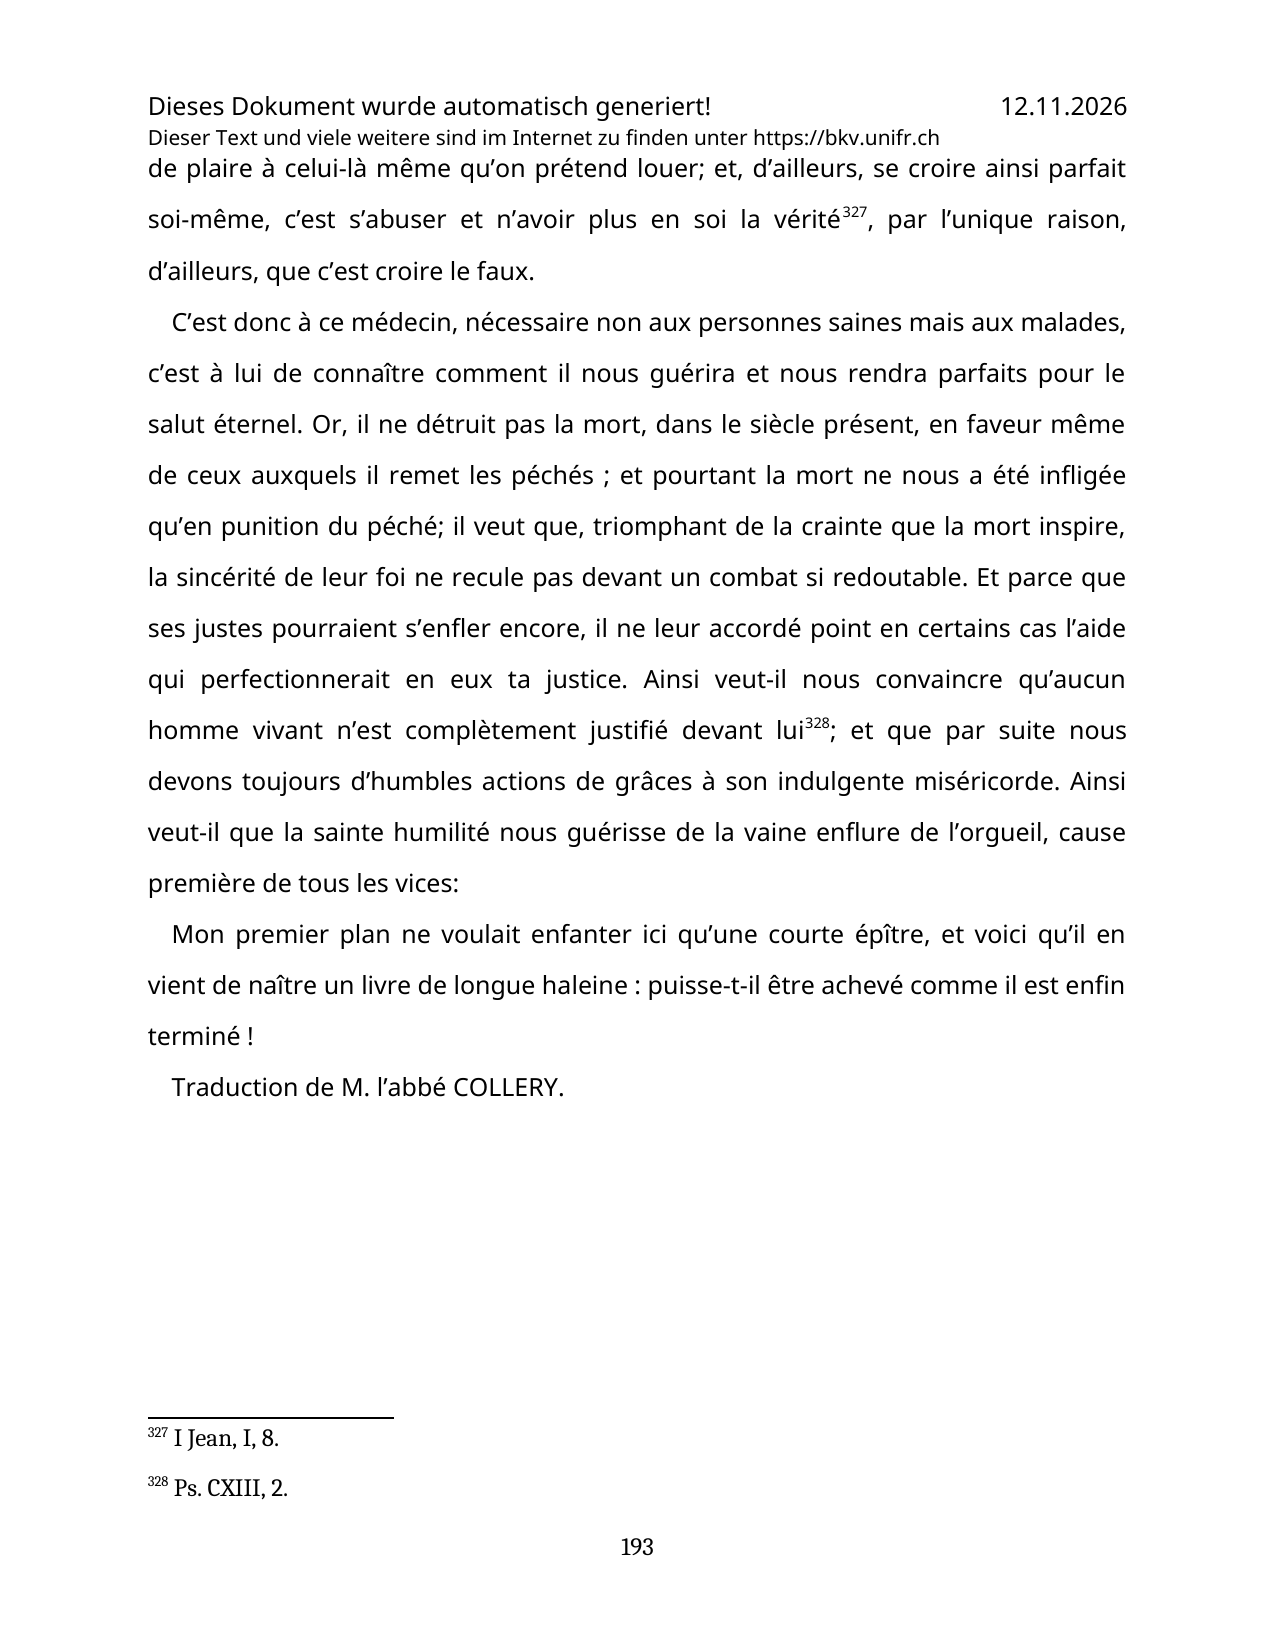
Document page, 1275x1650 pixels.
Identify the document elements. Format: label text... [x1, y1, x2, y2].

text Traduction de M. l’abbé COLLERY. [148, 1070, 1127, 1104]
text Mon premier plan ne voulait enfanter ici qu’une courte épître, et voici qu’il en vient de naître un livre de longue haleine : puisse-t-il être achevé comme il est enfin terminé ! [148, 917, 1127, 1053]
text C’est donc à ce médecin, nécessaire non aux personnes saines mais aux malades, c’est à lui de connaître comment il nous guérira et nous rendra parfaits pour le salut éternel. Or, il ne détruit pas la mort, dans le siècle présent, en faveur même de ceux auxquels il remet les péchés ; et pourtant la mort ne nous a été infligée qu’en punition du péché; il veut que, triomphant de la crainte que la mort inspire, la sincérité de leur foi ne recule pas devant un combat si redoutable. Et parce que ses justes pourraient s’enfler encore, il ne leur accordé point en certains cas l’aide qui perfectionnerait en eux ta justice. Ainsi veut-il nous convaincre qu’aucun homme vivant n’est complètement justifié devant lui; et que par suite nous devons toujours d’humbles actions de grâces à son indulgente miséricorde. Ainsi veut-il que la sainte humilité nous guérisse de la vaine enflure de l’orgueil, cause première de tous les vices: [148, 304, 1127, 900]
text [148, 151, 1127, 287]
